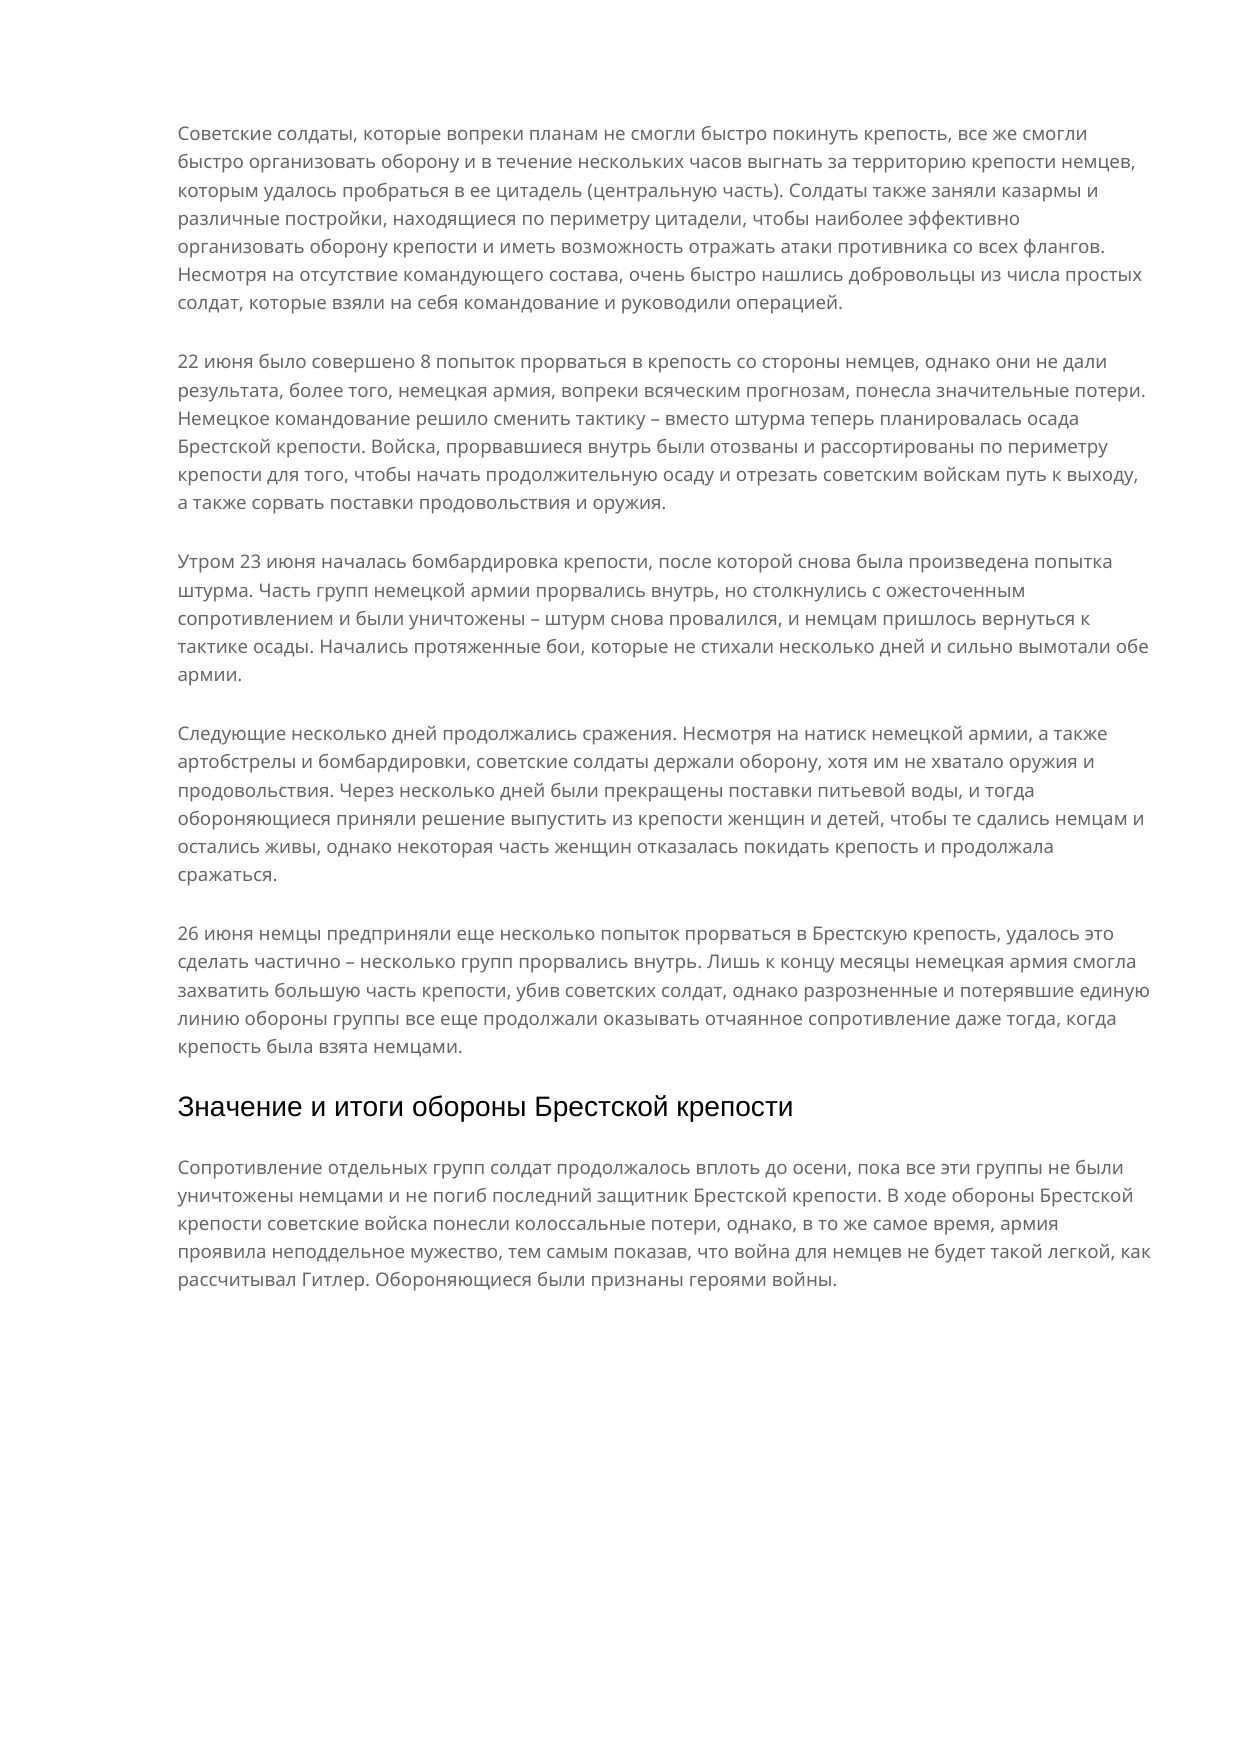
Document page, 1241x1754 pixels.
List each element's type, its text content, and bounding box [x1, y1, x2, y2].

text Следующие несколько дней продолжались сражения. Несмотря на натиск немецкой армии, а также артобстрелы и бомбардировки, советские солдаты держали оборону, хотя им не хватало оружия и продовольствия. Через несколько дней были прекращены поставки питьевой воды, и тогда обороняющиеся приняли решение выпустить из крепости женщин и детей, чтобы те сдались немцам и остались живы, однако некоторая часть женщин отказалась покидать крепость и продолжала сражаться. [177, 718, 1152, 887]
text Советские солдаты, которые вопреки планам не смогли быстро покинуть крепость, все же смогли быстро организовать оборону и в течение нескольких часов выгнать за территорию крепости немцев, которым удалось пробраться в ее цитадель (центральную часть). Солдаты также заняли казармы и различные постройки, находящиеся по периметру цитадели, чтобы наиболее эффективно организовать оборону крепости и иметь возможность отражать атаки противника со всех флангов. Несмотря на отсутствие командующего состава, очень быстро нашлись добровольцы из числа простых солдат, которые взяли на себя командование и руководили операцией. [177, 118, 1152, 315]
text 26 июня немцы предприняли еще несколько попыток прорваться в Брестскую крепость, удалось это сделать частично – несколько групп прорвались внутрь. Лишь к концу месяцы немецкая армия смогла захватить большую часть крепости, убив советских солдат, однако разрозненные и потерявшие единую линию обороны группы все еще продолжали оказывать отчаянное сопротивление даже тогда, когда крепость была взята немцами. [177, 918, 1152, 1059]
text Значение и итоги обороны Брестской крепости [177, 1090, 1152, 1122]
text 22 июня было совершено 8 попыток прорваться в крепость со стороны немцев, однако они не дали результата, более того, немецкая армия, вопреки всяческим прогнозам, понесла значительные потери. Немецкое командование решило сменить тактику – вместо штурма теперь планировалась осада Брестской крепости. Войска, прорвавшиеся внутрь были отозваны и рассортированы по периметру крепости для того, чтобы начать продолжительную осаду и отрезать советским войскам путь к выходу, а также сорвать поставки продовольствия и оружия. [177, 346, 1152, 515]
text Утром 23 июня началась бомбардировка крепости, после которой снова была произведена попытка штурма. Часть групп немецкой армии прорвались внутрь, но столкнулись с ожесточенным сопротивлением и были уничтожены – штурм снова провалился, и немцам пришлось вернуться к тактике осады. Начались протяженные бои, которые не стихали несколько дней и сильно вымотали обе армии. [177, 546, 1152, 687]
text Сопротивление отдельных групп солдат продолжалось вплоть до осени, пока все эти группы не были уничтожены немцами и не погиб последний защитник Брестской крепости. В ходе обороны Брестской крепости советские войска понесли колоссальные потери, однако, в то же самое время, армия проявила неподдельное мужество, тем самым показав, что война для немцев не будет такой легкой, как рассчитывал Гитлер. Обороняющиеся были признаны героями войны. [177, 1152, 1152, 1292]
